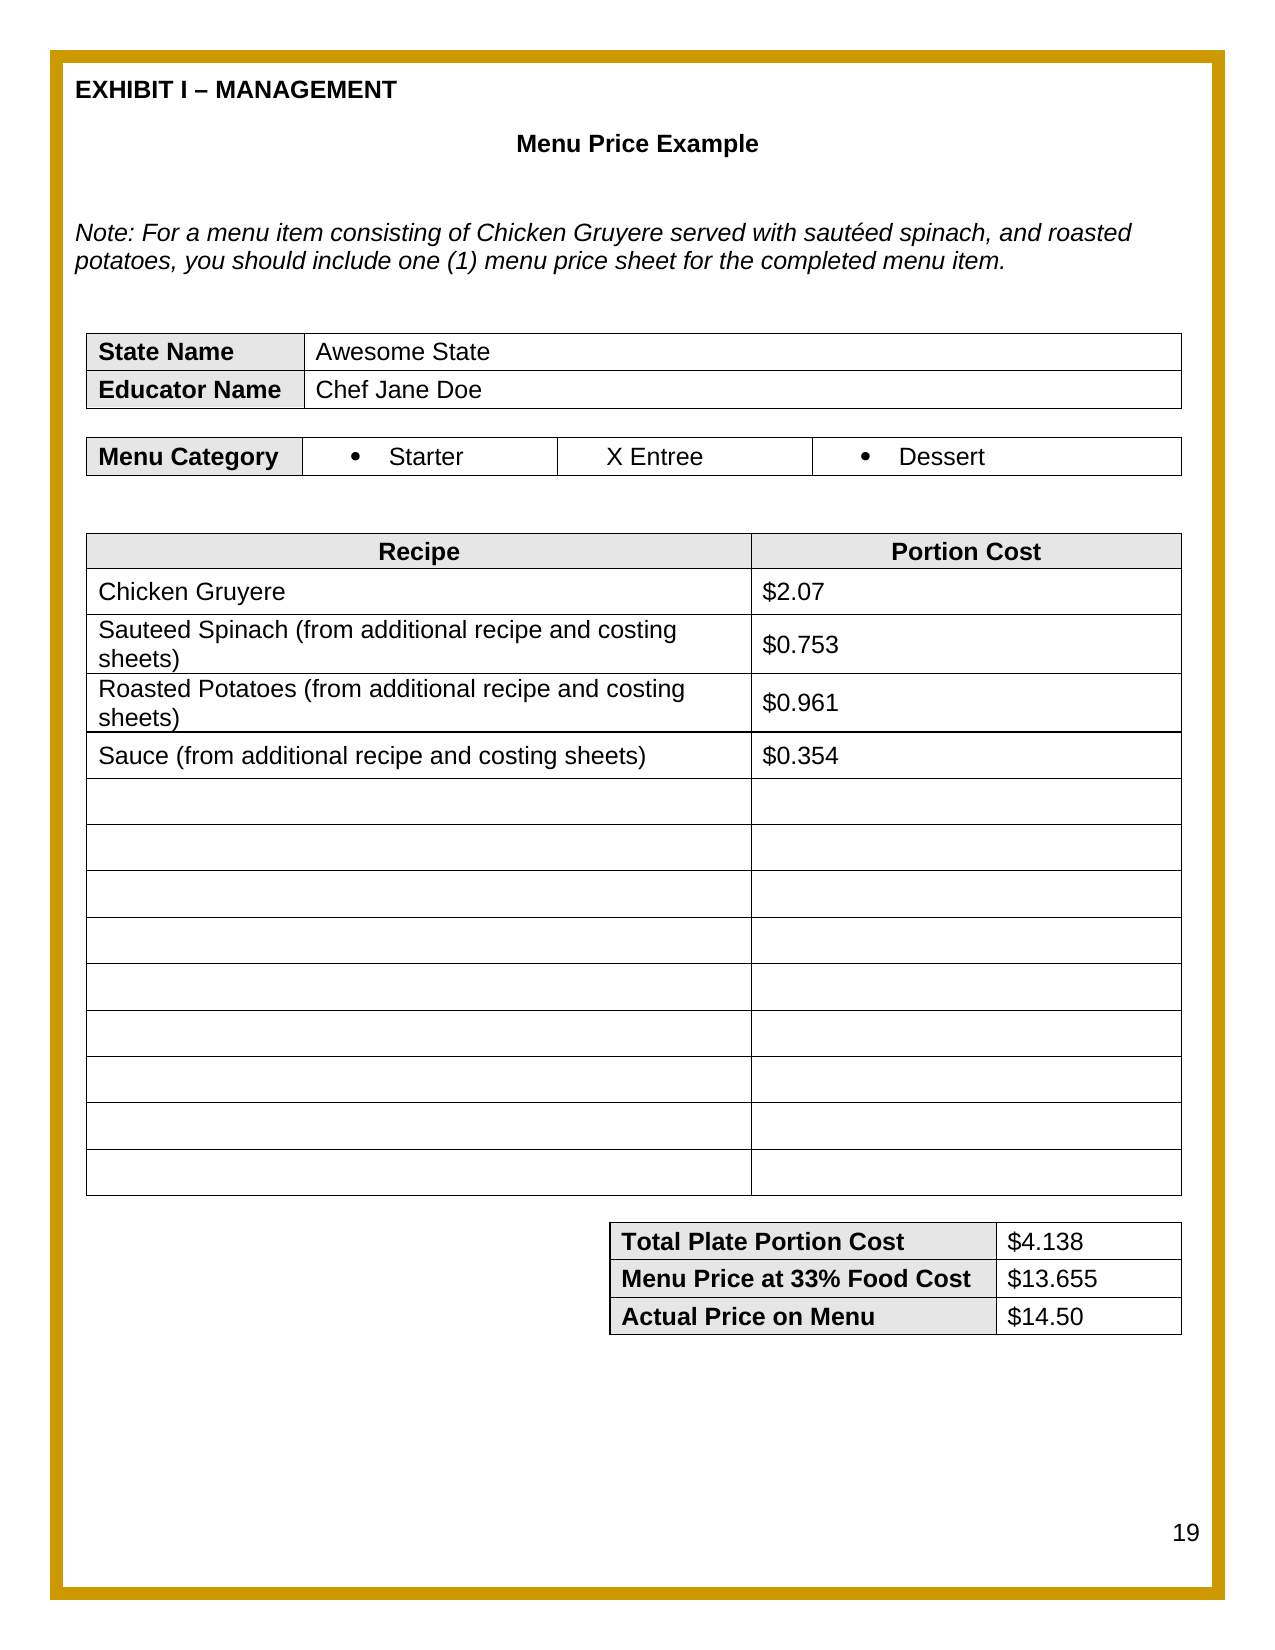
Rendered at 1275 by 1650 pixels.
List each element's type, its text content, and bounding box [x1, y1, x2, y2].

table_cell [87, 779, 751, 824]
table_cell [752, 871, 1181, 917]
table_cell [87, 1103, 751, 1148]
table_cell Sauce (from additional recipe and costing sheets) [87, 733, 751, 778]
text Menu Price Example [75, 129, 1200, 157]
table_cell [87, 825, 751, 870]
table_cell [752, 1057, 1181, 1102]
table_header Menu Category [87, 438, 302, 475]
table_cell [752, 1150, 1181, 1195]
table_cell $0.961 [752, 674, 1181, 731]
table_header Dessert [813, 438, 1181, 475]
table_cell [752, 825, 1181, 870]
table_cell [87, 1150, 751, 1195]
table_cell [752, 779, 1181, 824]
table_cell $2.07 [752, 569, 1181, 614]
table_header Total Plate Portion Cost [611, 1223, 996, 1259]
table_cell [87, 918, 751, 963]
table_header Recipe [87, 534, 751, 568]
table_header $4.138 [997, 1223, 1181, 1259]
table_cell [752, 1011, 1181, 1056]
table_cell Chef Jane Doe [305, 371, 1181, 407]
table_cell $14.50 [997, 1298, 1181, 1334]
table_cell [752, 1103, 1181, 1148]
table_header Awesome State [305, 334, 1181, 370]
table_cell Sauteed Spinach (from additional recipe and costing sheets) [87, 615, 751, 673]
table_cell Educator Name [87, 371, 304, 407]
table_header Starter [303, 438, 557, 475]
table_cell $0.753 [752, 615, 1181, 673]
table_cell [87, 1057, 751, 1102]
table_cell [87, 964, 751, 1009]
table_cell [87, 1011, 751, 1056]
table_cell Chicken Gruyere [87, 569, 751, 614]
table_cell Roasted Potatoes (from additional recipe and costing sheets) [87, 674, 751, 731]
table_header X Entree [558, 438, 812, 475]
table_cell [752, 964, 1181, 1009]
text Exhibit i – mANAGEMENT [75, 75, 1200, 104]
table_cell $13.655 [997, 1260, 1181, 1297]
table_cell [752, 918, 1181, 963]
table_header Portion Cost [752, 534, 1181, 568]
table_cell Menu Price at 33% Food Cost [611, 1260, 996, 1297]
table_cell $0.354 [752, 733, 1181, 778]
text Note: For a menu item consisting of Chicken Gruyere served with sautéed spinach, and roasted potatoes, you should include one (1) menu price sheet for the completed menu item. [75, 217, 1200, 275]
table_cell Actual Price on Menu [611, 1298, 996, 1334]
table_cell [87, 871, 751, 917]
table_header State Name [87, 334, 304, 370]
